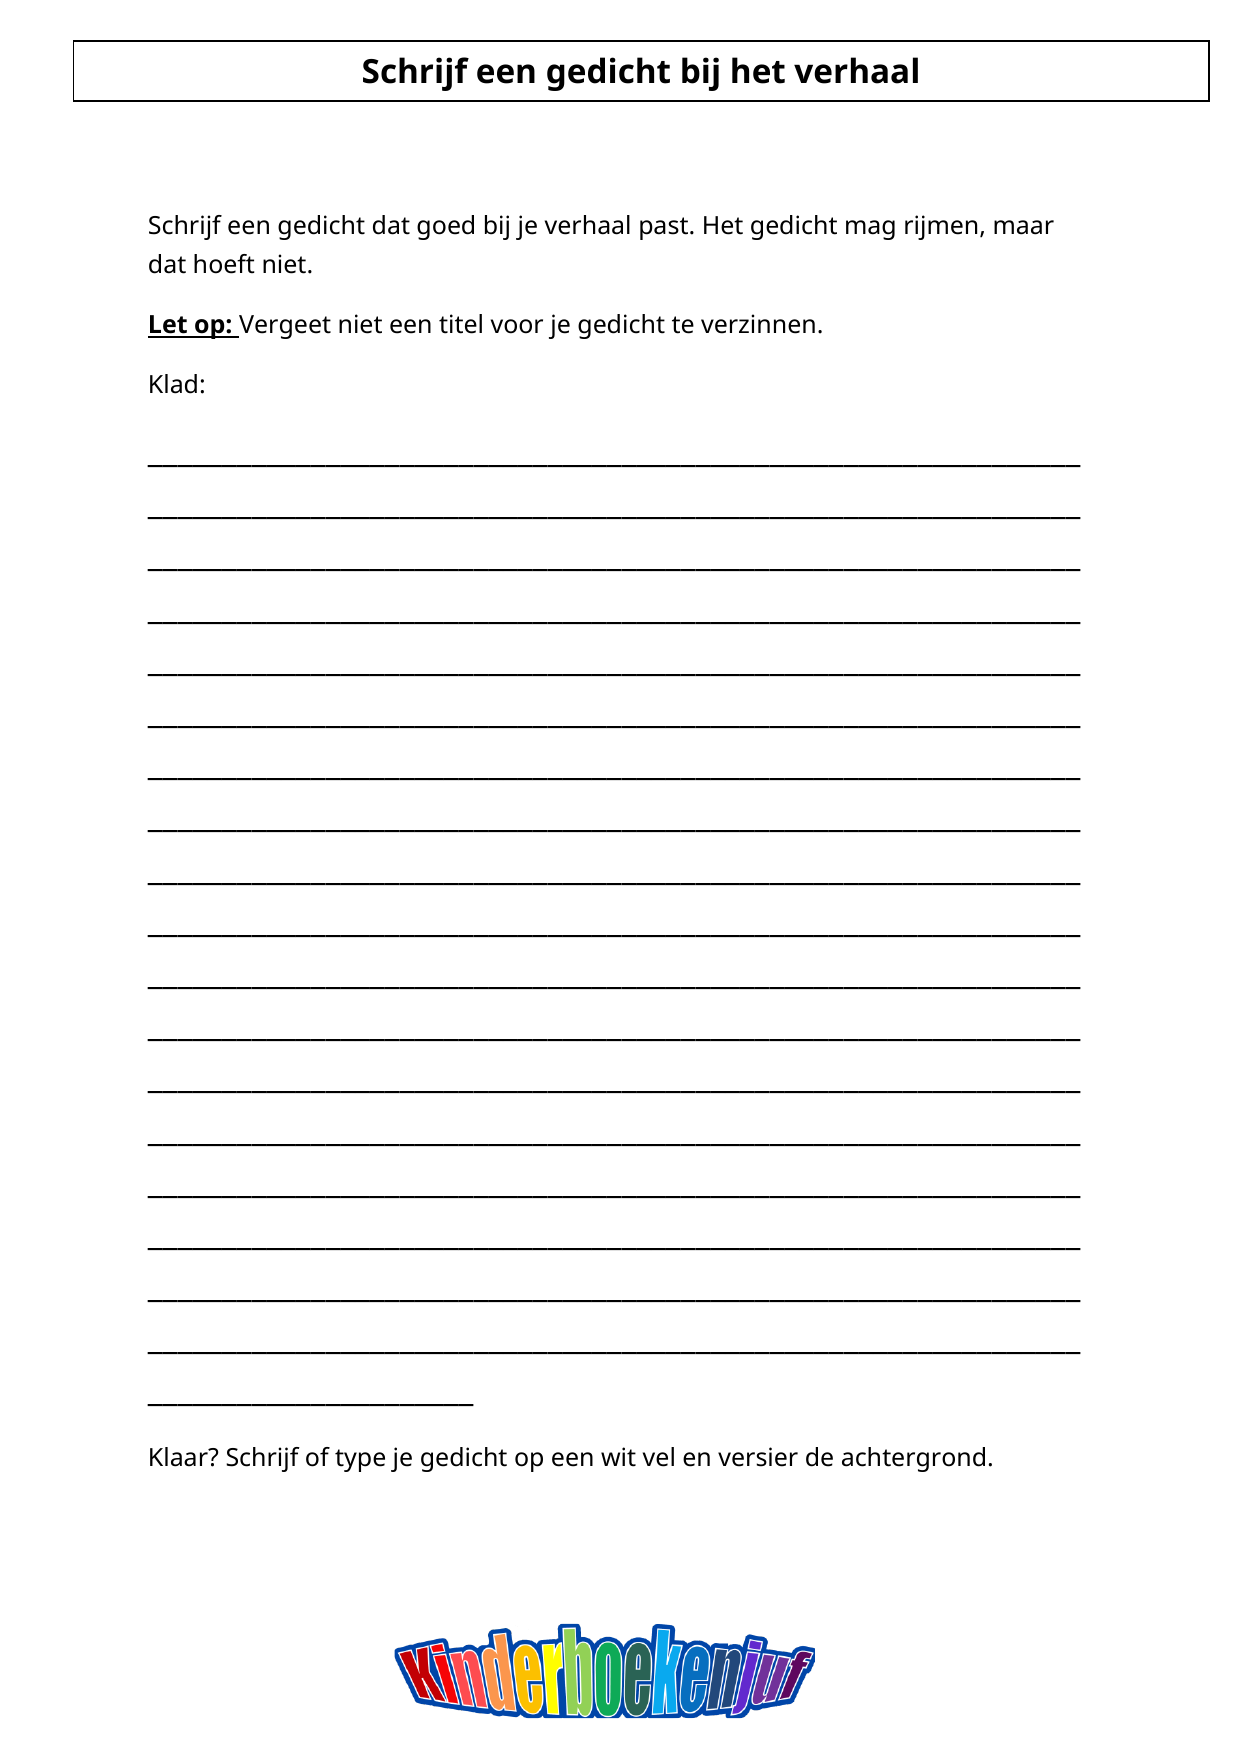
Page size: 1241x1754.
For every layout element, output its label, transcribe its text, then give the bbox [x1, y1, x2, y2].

picture [393, 1623, 815, 1718]
text ____________________________________________________________________________________________________________________________________________________________________________________________________________________________________________________________________________________________________________________________________________________________________________________________________________________________________________________________________________________________________________________________________________________________________________________________________________________________________________________________________________________________________________________________________________________________________________________________________________________________________________________________________________________________________________________________________________________________________________________________________________________________________________________________________________________________________________________________________________________________________________________________________ [148, 427, 1092, 1412]
text Let op: Vergeet niet een titel voor je gedicht te verzinnen. [148, 307, 1092, 341]
text Klad: [148, 367, 1092, 401]
text Klaar? Schrijf of type je gedicht op een wit vel en versier de achtergrond. [148, 1439, 1092, 1473]
text Schrijf een gedicht dat goed bij je verhaal past. Het gedicht mag rijmen, maar dat hoeft niet. [148, 208, 1092, 281]
